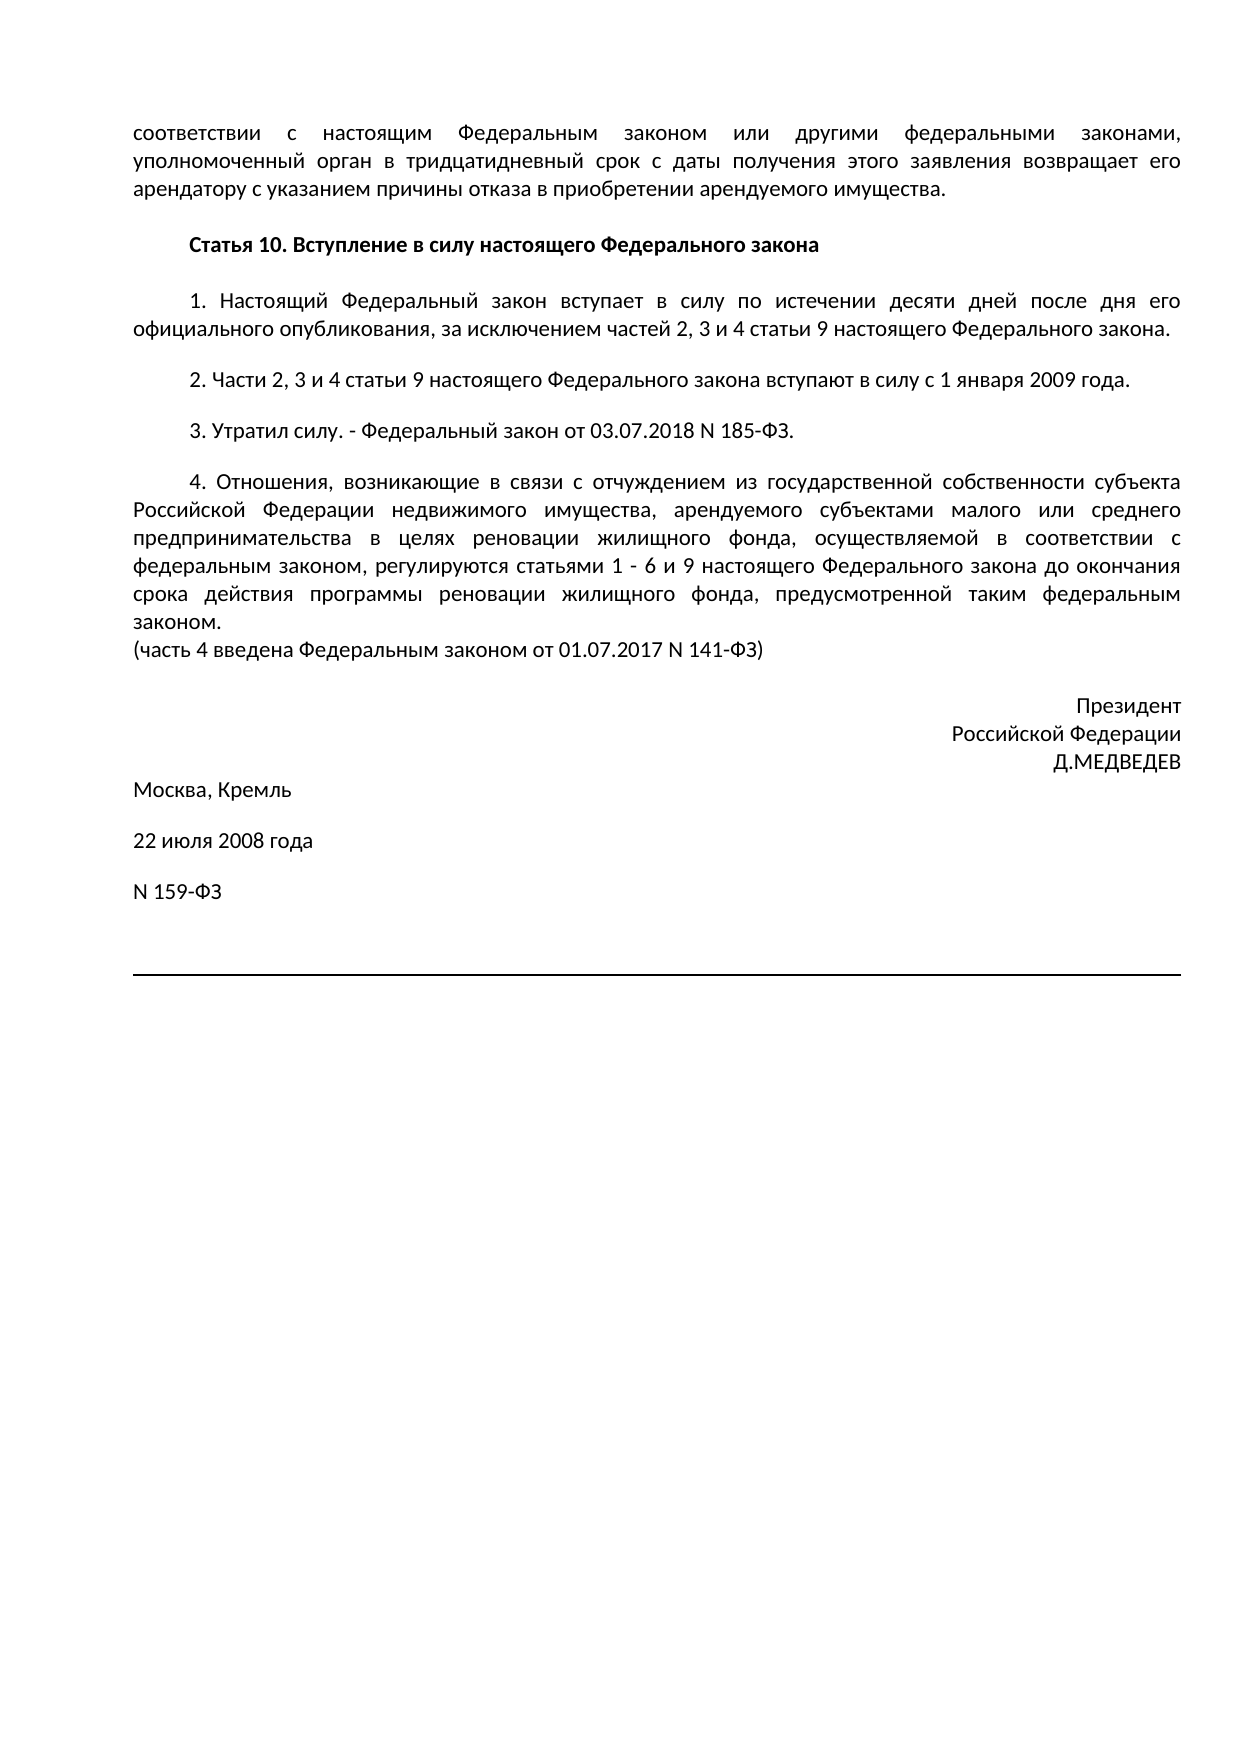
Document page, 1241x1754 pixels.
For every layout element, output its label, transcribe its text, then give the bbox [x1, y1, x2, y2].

text 22 июля 2008 года [133, 826, 1181, 854]
text 2. Части 2, 3 и 4 статьи 9 настоящего Федерального закона вступают в силу с 1 января 2009 года. [133, 365, 1181, 393]
text Президент [133, 691, 1181, 719]
title Статья 10. Вступление в силу настоящего Федерального закона [133, 230, 1181, 258]
text (часть 4 введена Федеральным законом от 01.07.2017 N 141-ФЗ) [133, 635, 1181, 663]
text Д.МЕДВЕДЕВ [133, 747, 1181, 775]
text 4. Отношения, возникающие в связи с отчуждением из государственной собственности субъекта Российской Федерации недвижимого имущества, арендуемого субъектами малого или среднего предпринимательства в целях реновации жилищного фонда, осуществляемой в соответствии с федеральным законом, регулируются статьями 1 - 6 и 9 настоящего Федерального закона до окончания срока действия программы реновации жилищного фонда, предусмотренной таким федеральным законом. [133, 467, 1181, 635]
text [133, 118, 1181, 202]
text 3. Утратил силу. - Федеральный закон от 03.07.2018 N 185-ФЗ. [133, 416, 1181, 444]
text 1. Настоящий Федеральный закон вступает в силу по истечении десяти дней после дня его официального опубликования, за исключением частей 2, 3 и 4 статьи 9 настоящего Федерального закона. [133, 286, 1181, 342]
text Российской Федерации [133, 719, 1181, 747]
text Москва, Кремль [133, 775, 1181, 803]
text N 159-ФЗ [133, 877, 1181, 905]
